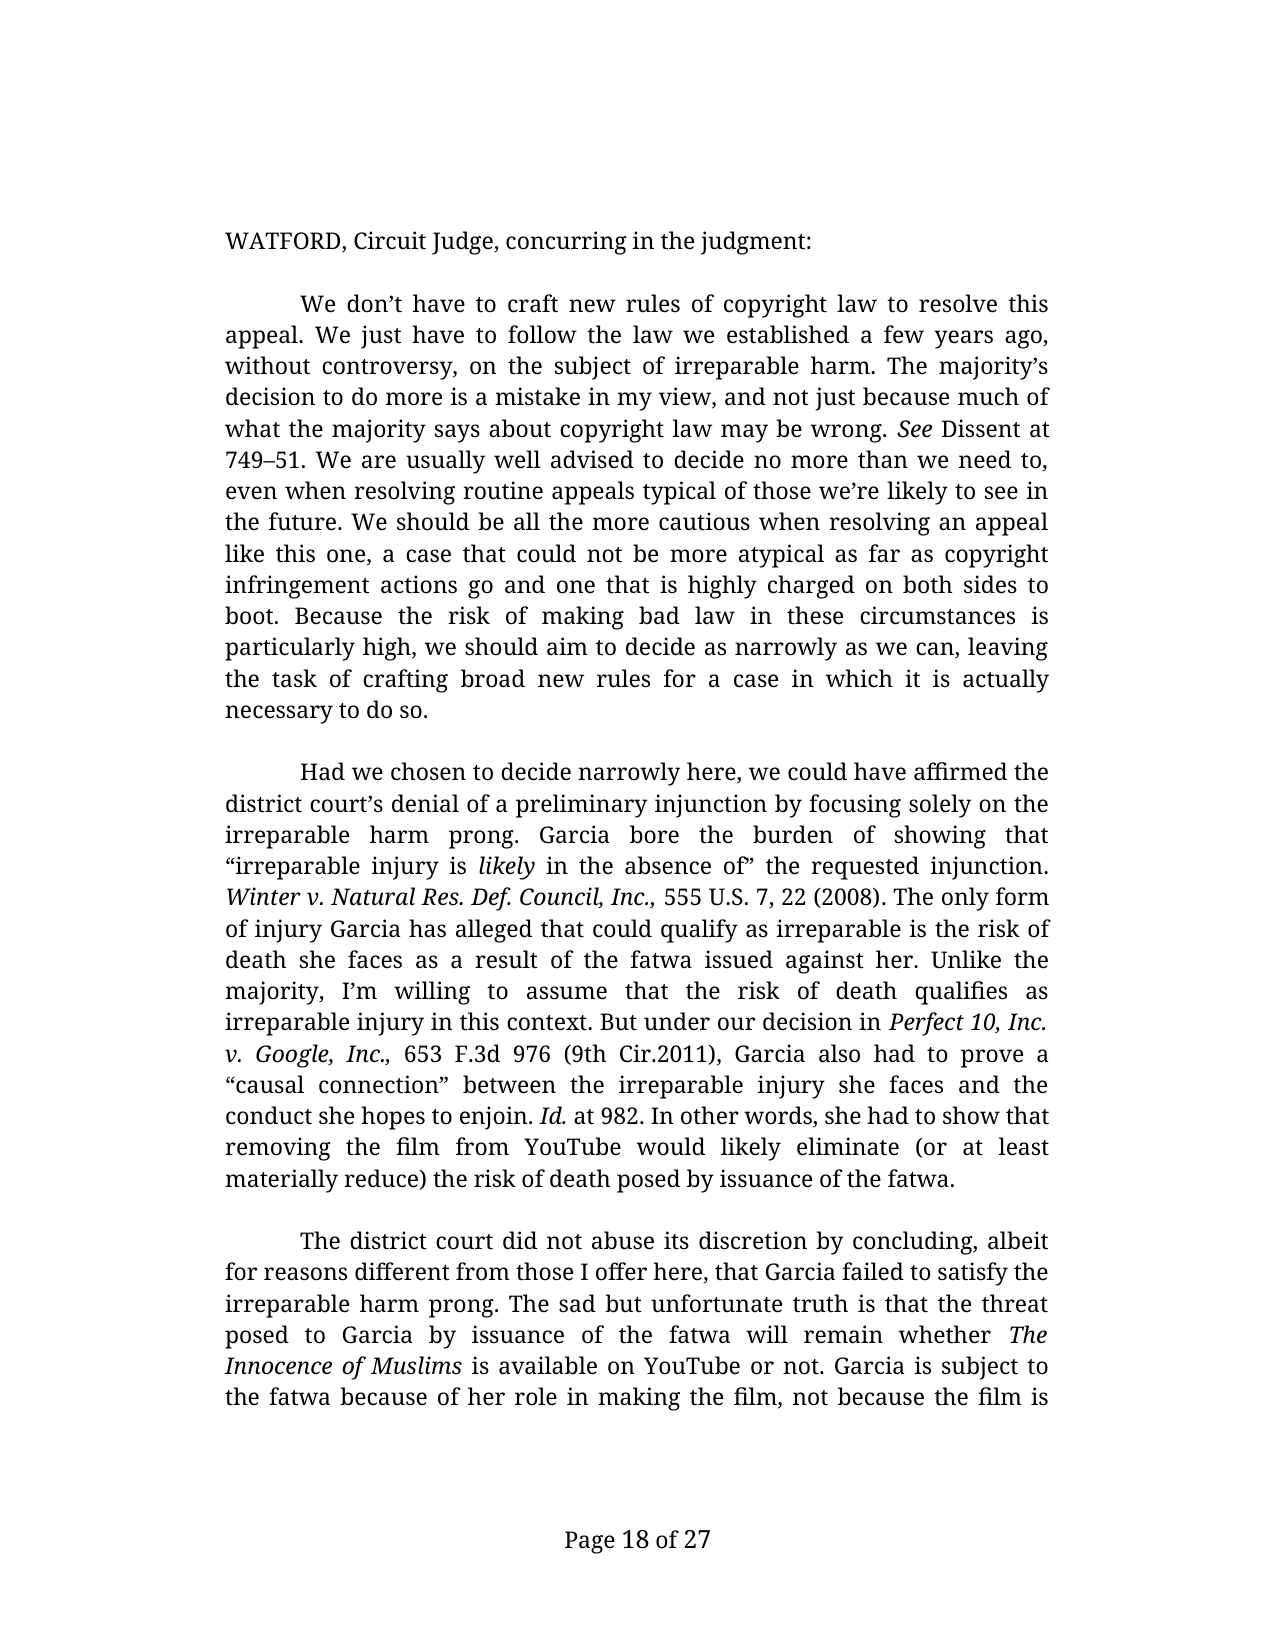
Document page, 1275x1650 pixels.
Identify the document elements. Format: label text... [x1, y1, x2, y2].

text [225, 1225, 1050, 1412]
text Had we chosen to decide narrowly here, we could have affirmed the district court’s denial of a preliminary injunction by focusing solely on the irreparable harm prong. Garcia bore the burden of showing that “irreparable injury is likely in the absence of” the requested injunction. Winter v. Natural Res. Def. Council, Inc., 555 U.S. 7, 22 (2008). The only form of injury Garcia has alleged that could qualify as irreparable is the risk of death she faces as a result of the fatwa issued against her. Unlike the majority, I’m willing to assume that the risk of death qualifies as irreparable injury in this context. But under our decision in Perfect 10, Inc. v. Google, Inc., 653 F.3d 976 (9th Cir.2011), Garcia also had to prove a “causal connection” between the irreparable injury she faces and the conduct she hopes to enjoin. Id. at 982. In other words, she had to show that removing the film from YouTube would likely eliminate (or at least materially reduce) the risk of death posed by issuance of the fatwa. [225, 756, 1050, 1194]
text WATFORD, Circuit Judge, concurring in the judgment: [225, 225, 1050, 256]
text We don’t have to craft new rules of copyright law to resolve this appeal. We just have to follow the law we established a few years ago, without controversy, on the subject of irreparable harm. The majority’s decision to do more is a mistake in my view, and not just because much of what the majority says about copyright law may be wrong. See Dissent at 749–51. We are usually well advised to decide no more than we need to, even when resolving routine appeals typical of those we’re likely to see in the future. We should be all the more cautious when resolving an appeal like this one, a case that could not be more atypical as far as copyright infringement actions go and one that is highly charged on both sides to boot. Because the risk of making bad law in these circumstances is particularly high, we should aim to decide as narrowly as we can, leaving the task of crafting broad new rules for a case in which it is actually necessary to do so. [225, 287, 1050, 725]
